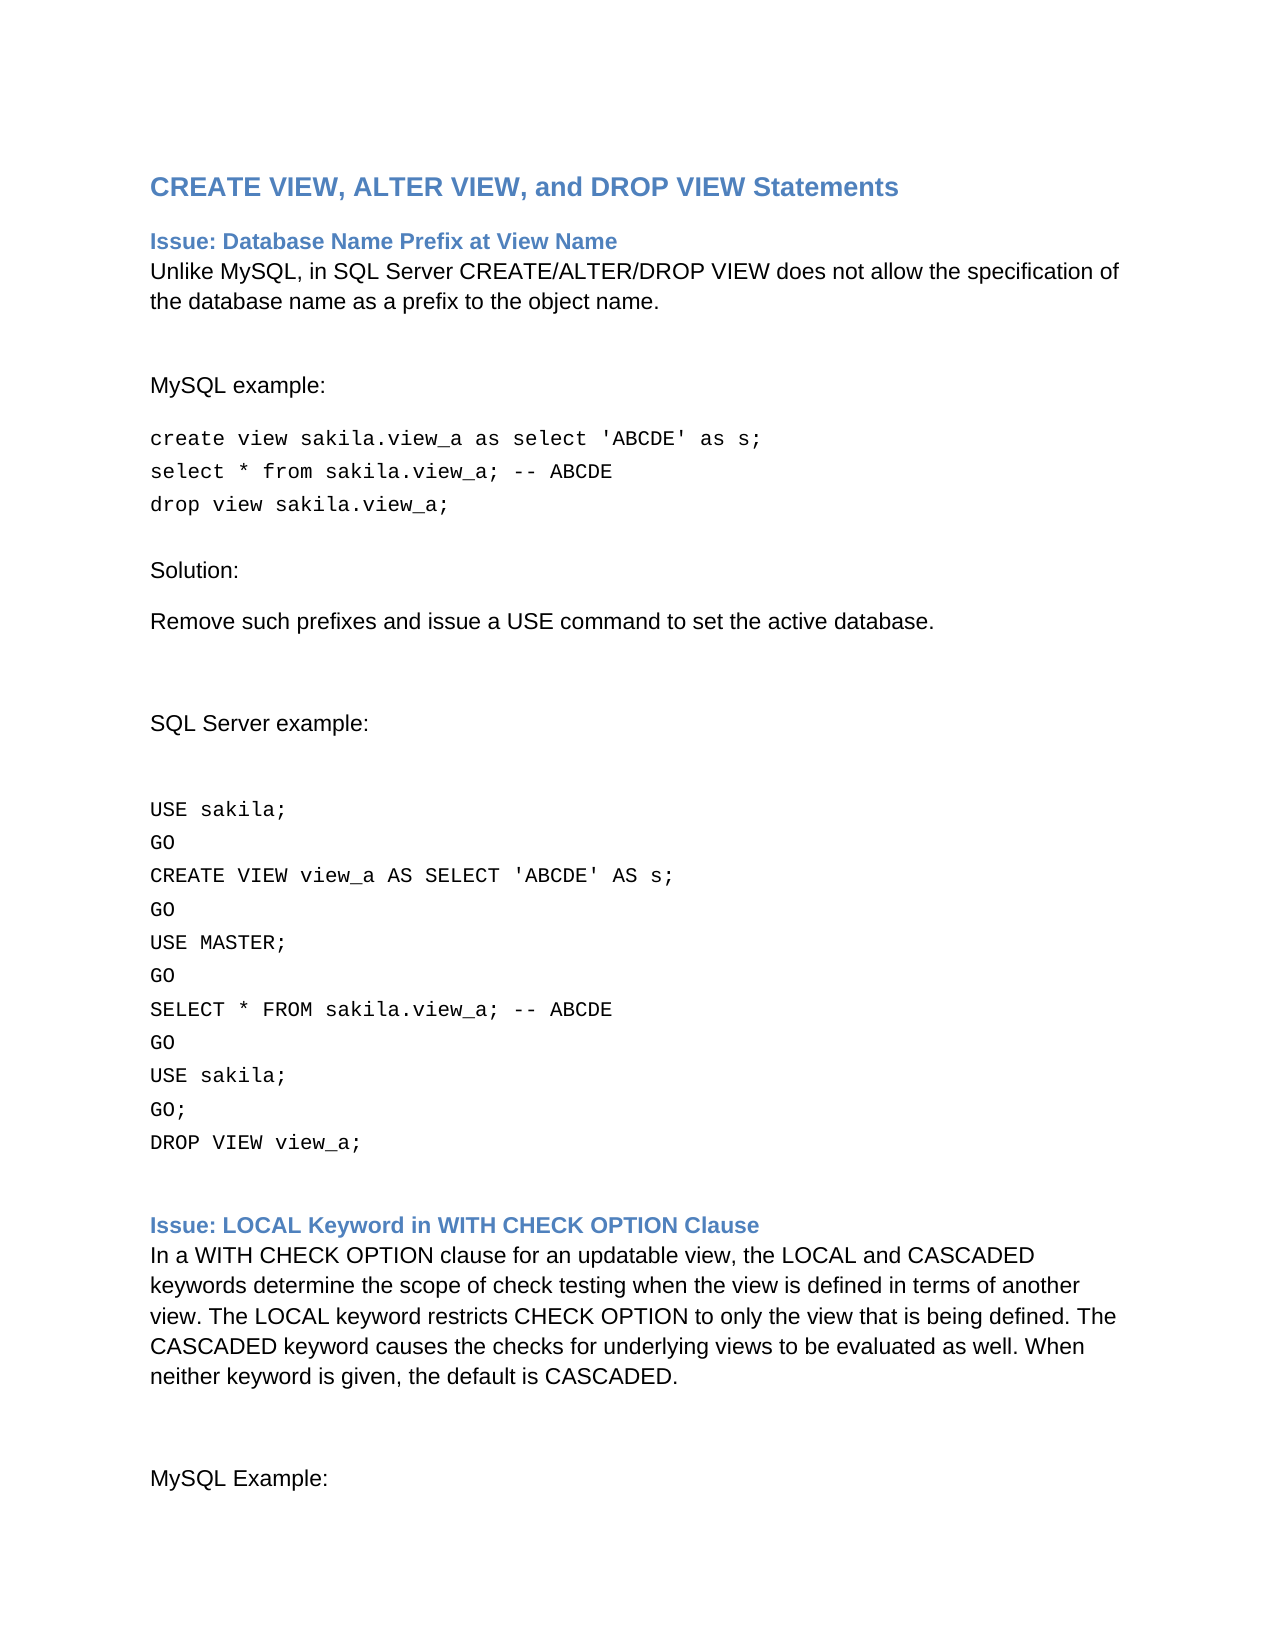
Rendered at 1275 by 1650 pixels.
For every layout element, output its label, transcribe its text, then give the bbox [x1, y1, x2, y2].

text USE sakila; [150, 794, 1125, 821]
text Solution: [150, 557, 1125, 583]
text create view sakila.view_a as select 'ABCDE' as s; [150, 423, 1125, 451]
text USE MASTER; [150, 928, 1125, 955]
text Remove such prefixes and issue a USE command to set the active database. [150, 608, 1125, 634]
text GO; [150, 1094, 1125, 1121]
text MySQL Example: [150, 1465, 1125, 1491]
text select * from sakila.view_a; -- ABCDE [150, 457, 1125, 484]
text GO [150, 961, 1125, 988]
text GO [150, 828, 1125, 855]
text In a WITH CHECK OPTION clause for an updatable view, the LOCAL and CASCADED keywords determine the scope of check testing when the view is defined in terms of another view. The LOCAL keyword restricts CHECK OPTION to only the view that is being defined. The CASCADED keyword causes the checks for underlying views to be evaluated as well. When neither keyword is given, the default is CASCADED. [150, 1242, 1125, 1389]
text GO [150, 1028, 1125, 1055]
text DROP VIEW view_a; [150, 1128, 1125, 1155]
subtitle Issue: Database Name Prefix at View Name [150, 228, 1125, 254]
text drop view sakila.view_a; [150, 490, 1125, 517]
subtitle CREATE VIEW, ALTER VIEW, and DROP VIEW Statements [150, 171, 1125, 202]
text SQL Server example: [150, 710, 1125, 736]
text GO [150, 894, 1125, 921]
text Unlike MySQL, in SQL Server CREATE/ALTER/DROP VIEW does not allow the specification of the database name as a prefix to the object name. [150, 258, 1125, 314]
text CREATE VIEW view_a AS SELECT 'ABCDE' AS s; [150, 861, 1125, 888]
text MySQL example: [150, 372, 1125, 399]
subtitle Issue: LOCAL Keyword in WITH CHECK OPTION Clause [150, 1212, 1125, 1238]
text SELECT * FROM sakila.view_a; -- ABCDE [150, 994, 1125, 1021]
text USE sakila; [150, 1061, 1125, 1088]
